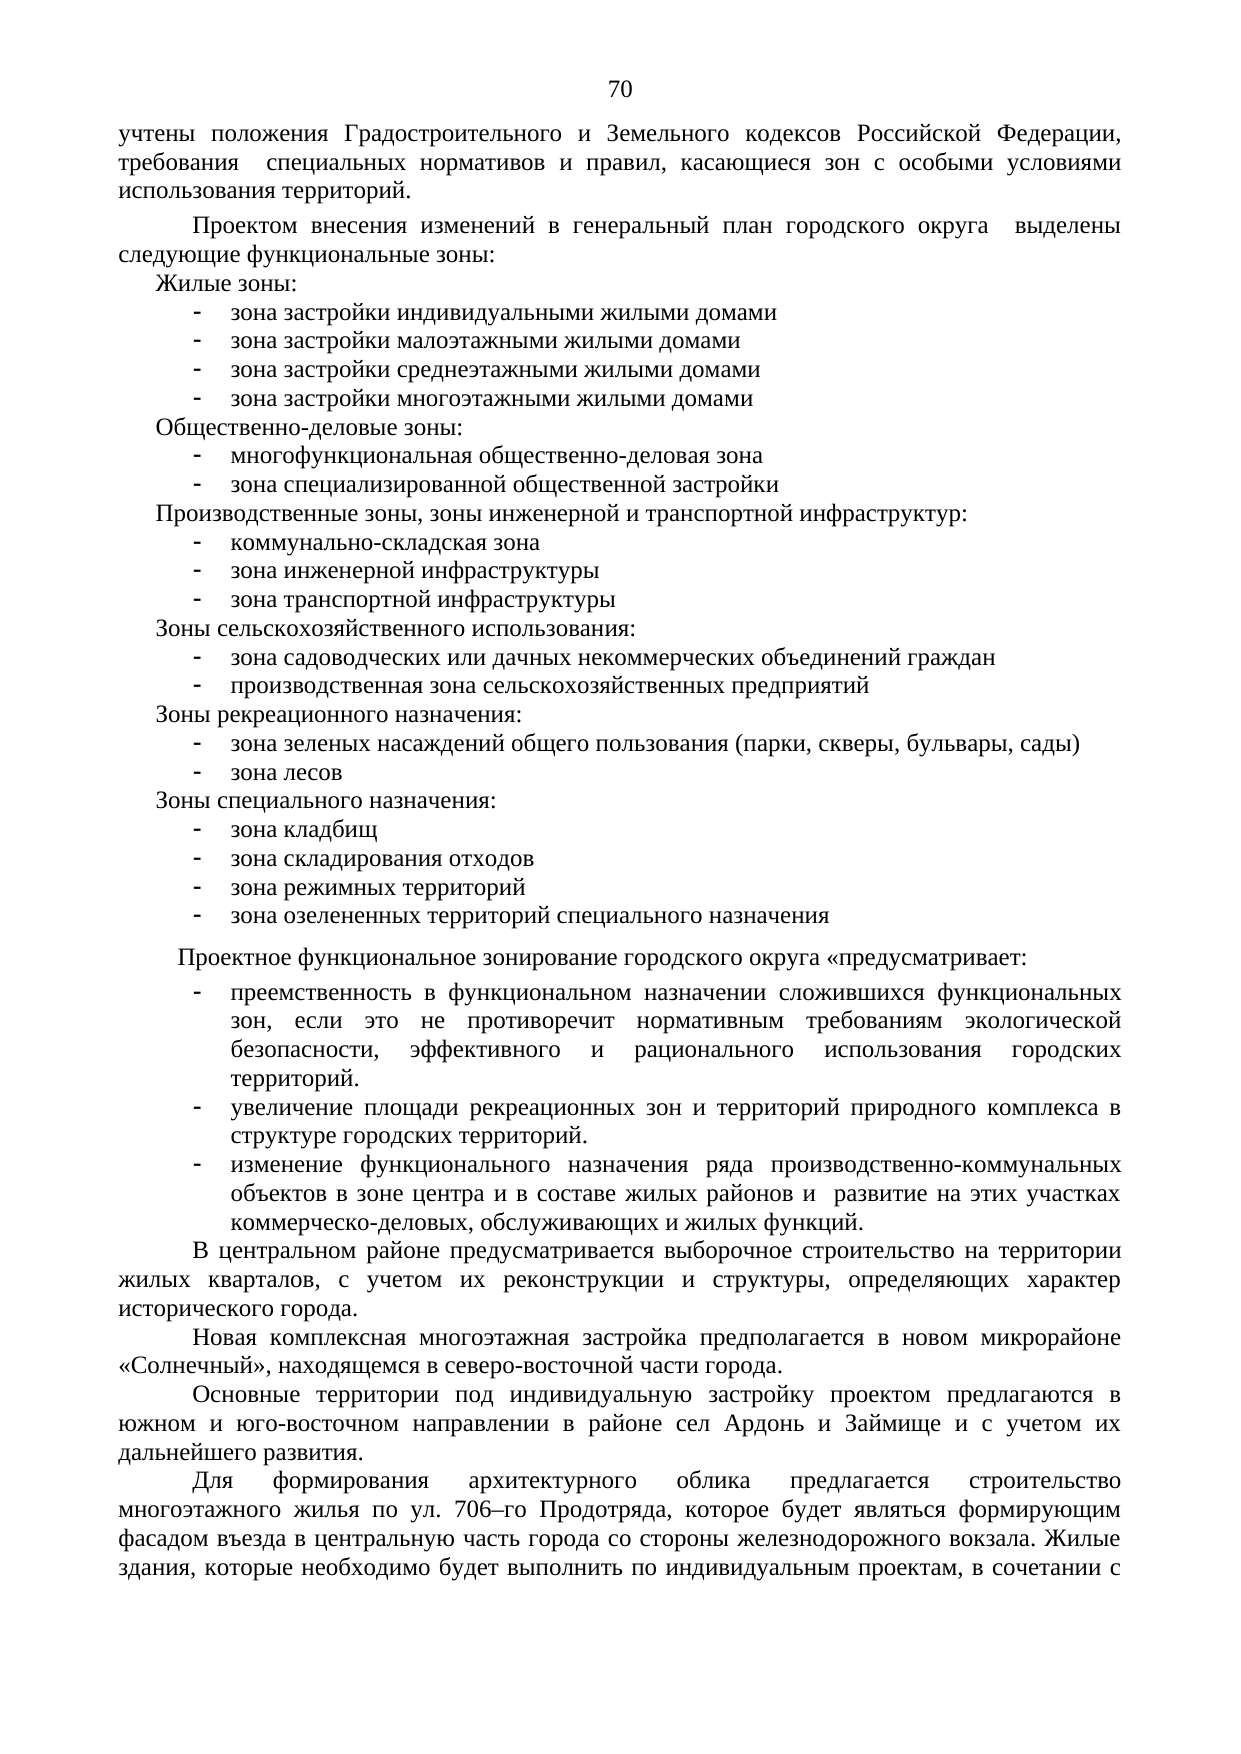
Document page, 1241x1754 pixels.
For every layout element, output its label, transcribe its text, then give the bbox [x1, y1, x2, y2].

list увеличение площади рекреационных зон и территорий природного комплекса в структуре городских территорий. [193, 1092, 1122, 1149]
list зона озелененных территорий специального назначения [193, 901, 1122, 929]
text Зоны рекреационного назначения: [155, 699, 1122, 728]
list коммунально-складская зона [193, 527, 1122, 556]
text Производственные зоны, зоны инженерной и транспортной инфраструктур: [155, 498, 1122, 527]
text Жилые зоны: [155, 268, 1122, 297]
list зона застройки малоэтажными жилыми домами [193, 326, 1122, 354]
list зона застройки среднеэтажными жилыми домами [193, 354, 1122, 383]
list зона транспортной инфраструктуры [193, 584, 1122, 613]
text Зоны специального назначения: [155, 786, 1122, 814]
list зона инженерной инфраструктуры [193, 556, 1122, 584]
list зона застройки многоэтажными жилыми домами [193, 383, 1122, 412]
text Основные территории под индивидуальную застройку проектом предлагаются в южном и юго-восточном направлении в районе сел Ардонь и Займище и с учетом их дальнейшего развития. [118, 1379, 1122, 1466]
list производственная зона сельскохозяйственных предприятий [193, 671, 1122, 699]
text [118, 118, 1122, 204]
text Проектное функциональное зонирование городского округа «предусматривает: [118, 942, 1122, 971]
list зона зеленых насаждений общего пользования (парки, скверы, бульвары, сады) [193, 728, 1122, 757]
list зона складирования отходов [193, 843, 1122, 872]
list зона застройки индивидуальными жилыми домами [193, 297, 1122, 326]
text Проектом внесения изменений в генеральный план городского округа выделены следующие функциональные зоны: [118, 211, 1122, 268]
list преемственность в функциональном назначении сложившихся функциональных зон, если это не противоречит нормативным требованиям экологической безопасности, эффективного и рационального использования городских территорий. [193, 977, 1122, 1092]
text В центральном районе предусматривается выборочное строительство на территории жилых кварталов, с учетом их реконструкции и структуры, определяющих характер исторического города. [118, 1236, 1122, 1322]
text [118, 1466, 1122, 1581]
text Общественно-деловые зоны: [155, 412, 1122, 441]
list зона специализированной общественной застройки [193, 469, 1122, 498]
text Зоны сельскохозяйственного использования: [155, 613, 1122, 642]
list зона садоводческих или дачных некоммерческих объединений граждан [193, 642, 1122, 671]
list зона кладбищ [193, 814, 1122, 843]
list многофункциональная общественно-деловая зона [193, 441, 1122, 469]
list зона режимных территорий [193, 872, 1122, 901]
text Новая комплексная многоэтажная застройка предполагается в новом микрорайоне «Солнечный», находящемся в северо-восточной части города. [118, 1322, 1122, 1379]
list зона лесов [193, 757, 1122, 786]
list изменение функционального назначения ряда производственно-коммунальных объектов в зоне центра и в составе жилых районов и развитие на этих участках коммерческо-деловых, обслуживающих и жилых функций. [193, 1149, 1122, 1236]
